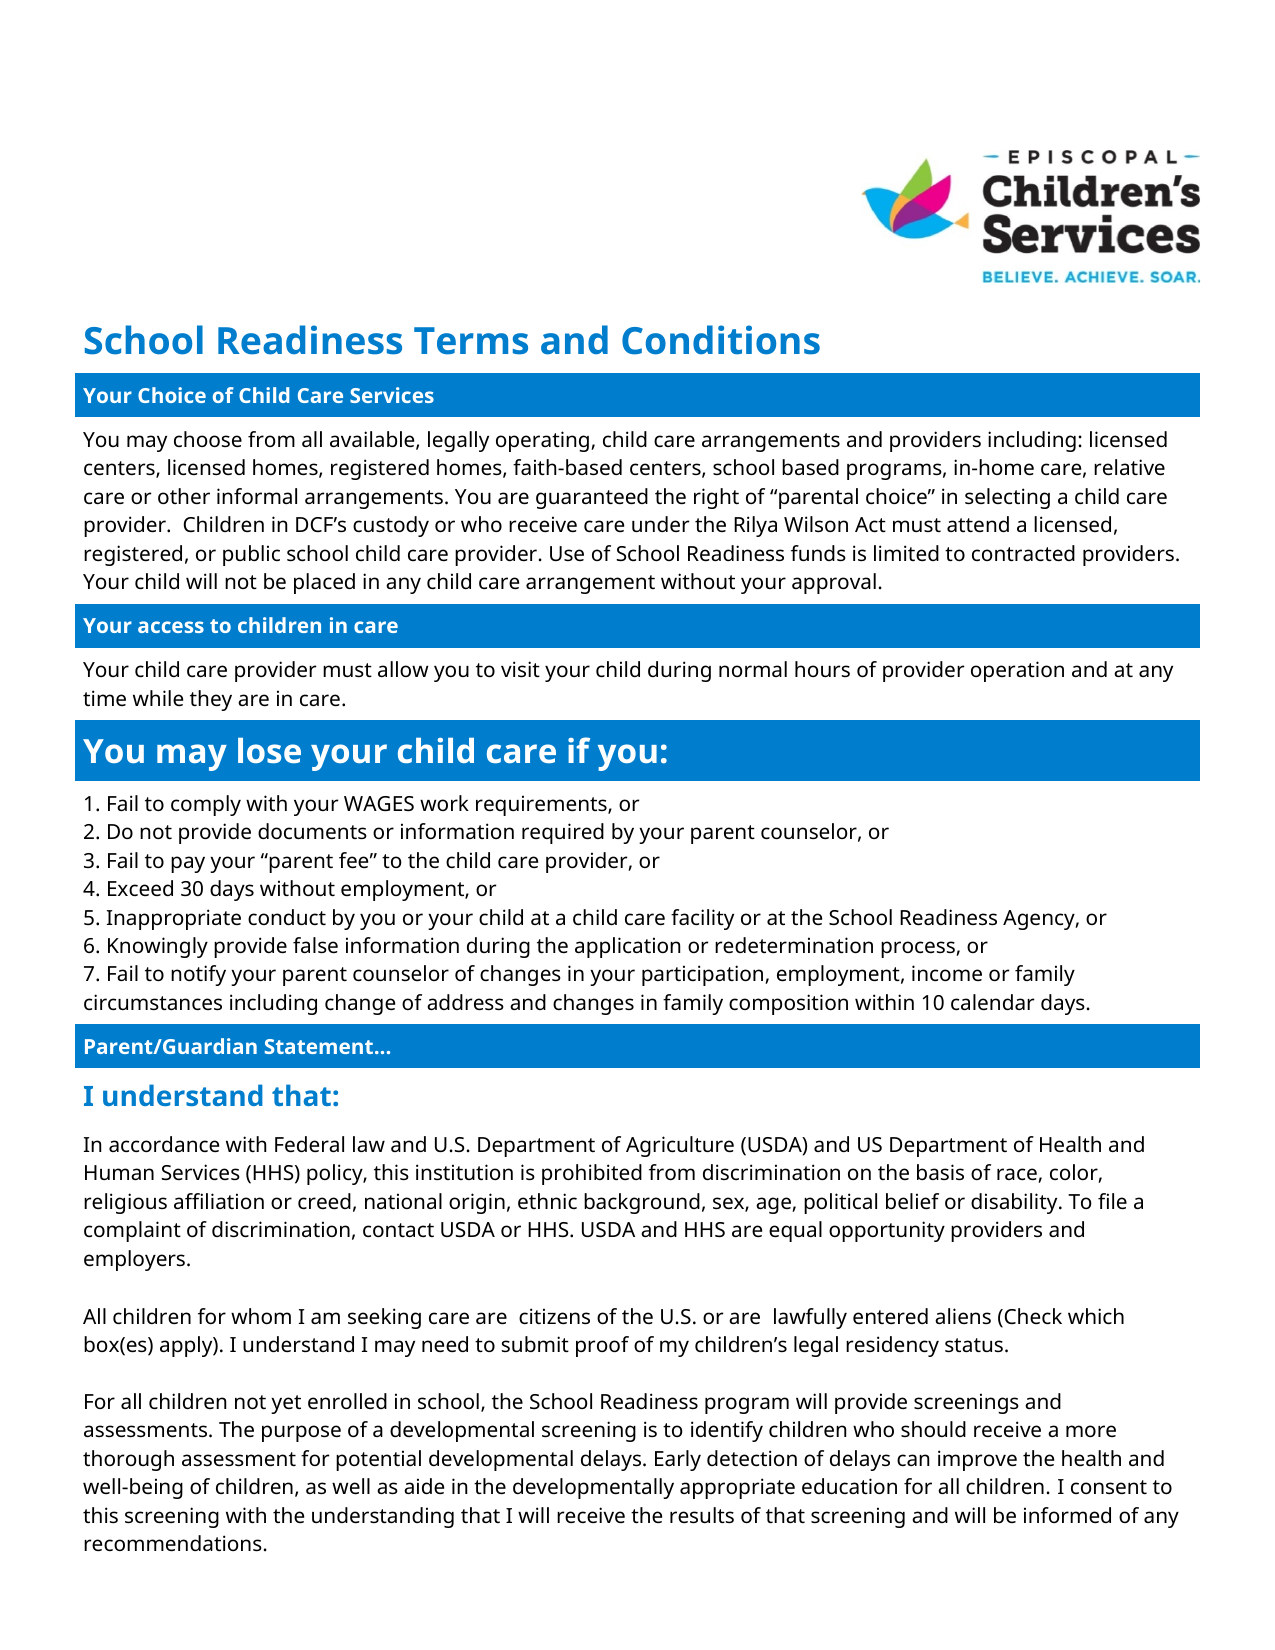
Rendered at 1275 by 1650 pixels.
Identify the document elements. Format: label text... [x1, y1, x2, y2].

table_cell Parent/Guardian Statement... [75, 1024, 1200, 1068]
table_cell 1. Fail to comply with your WAGES work requirements, or 2. Do not provide documents or information required by your parent counselor, or 3. Fail to pay your “parent fee” to the child care provider, or 4. Exceed 30 days without employment, or 5. Inappropriate conduct by you or your child at a child care facility or at the School Readiness Agency, or 6. Knowingly provide false information during the application or redetermination process, or 7. Fail to notify your parent counselor of changes in your participation, employment, income or family circumstances including change of address and changes in family composition within 10 calendar days. [75, 781, 1200, 1024]
table_header School Readiness Terms and Conditions [75, 307, 1200, 373]
picture [861, 150, 1200, 283]
table_cell Your child care provider must allow you to visit your child during normal hours of provider operation and at any time while they are in care. [75, 648, 1200, 720]
table_cell Your Choice of Child Care Services [75, 373, 1200, 417]
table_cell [75, 1122, 1200, 1566]
table_cell You may choose from all available, legally operating, child care arrangements and providers including: licensed centers, licensed homes, registered homes, faith-based centers, school based programs, in-home care, relative care or other informal arrangements. You are guaranteed the right of “parental choice” in selecting a child care provider. Children in DCF’s custody or who receive care under the Rilya Wilson Act must attend a licensed, registered, or public school child care provider. Use of School Readiness funds is limited to contracted providers. Your child will not be placed in any child care arrangement without your approval. [75, 417, 1200, 603]
table_cell I understand that: [75, 1068, 1200, 1122]
table_cell Your access to children in care [75, 604, 1200, 648]
table_cell You may lose your child care if you: [75, 720, 1200, 781]
